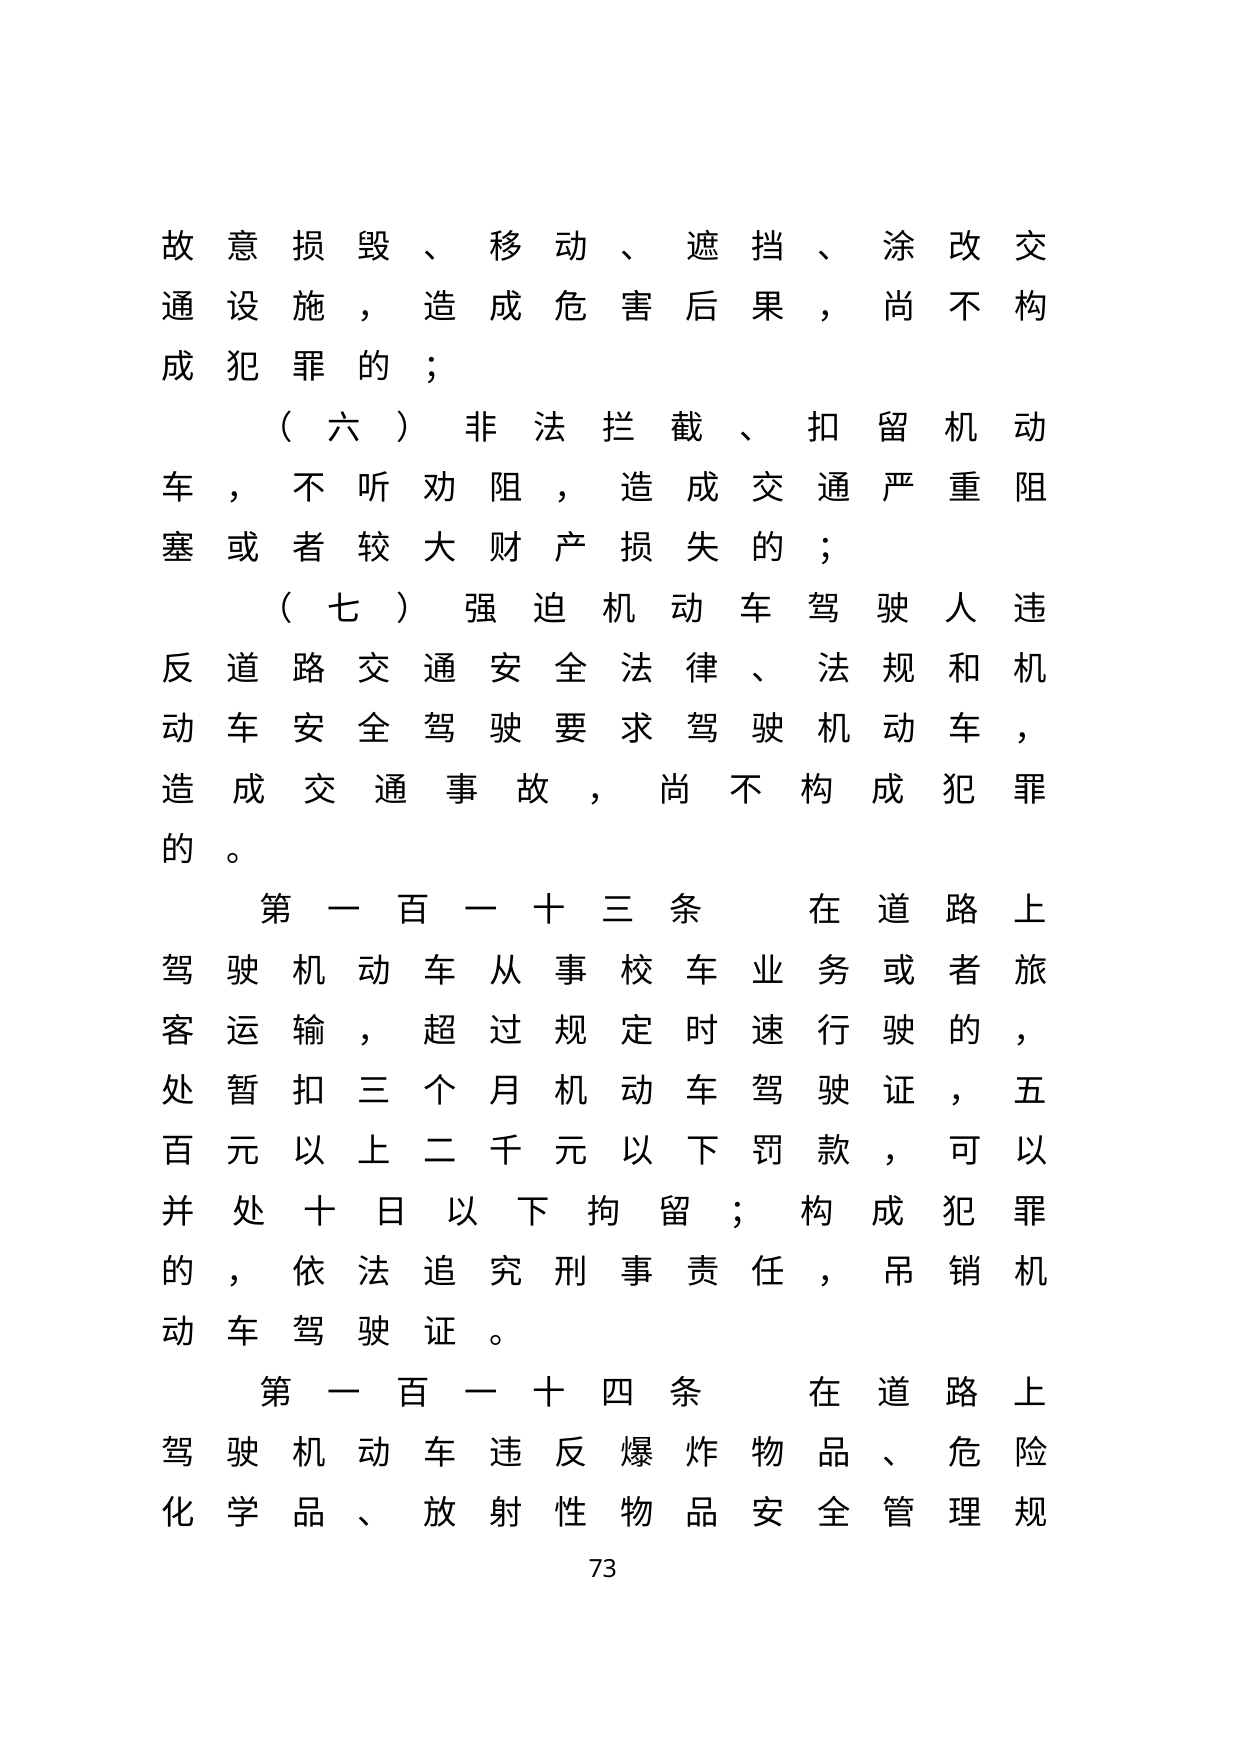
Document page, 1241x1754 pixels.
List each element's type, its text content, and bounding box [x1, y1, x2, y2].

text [161, 1359, 1079, 1540]
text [161, 213, 1079, 394]
text 第一百一十三条 在道路上驾驶机动车从事校车业务或者旅客运输，超过规定时速行驶的，处暂扣三个月机动车驾驶证，五百元以上二千元以下罚款，可以并处十日以下拘留；构成犯罪的，依法追究刑事责任，吊销机动车驾驶证。 [161, 877, 1079, 1359]
text （七）强迫机动车驾驶人违反道路交通安全法律、法规和机动车安全驾驶要求驾驶机动车，造成交通事故，尚不构成犯罪的。 [161, 575, 1079, 877]
text （六）非法拦截、扣留机动车，不听劝阻，造成交通严重阻塞或者较大财产损失的； [161, 394, 1079, 575]
